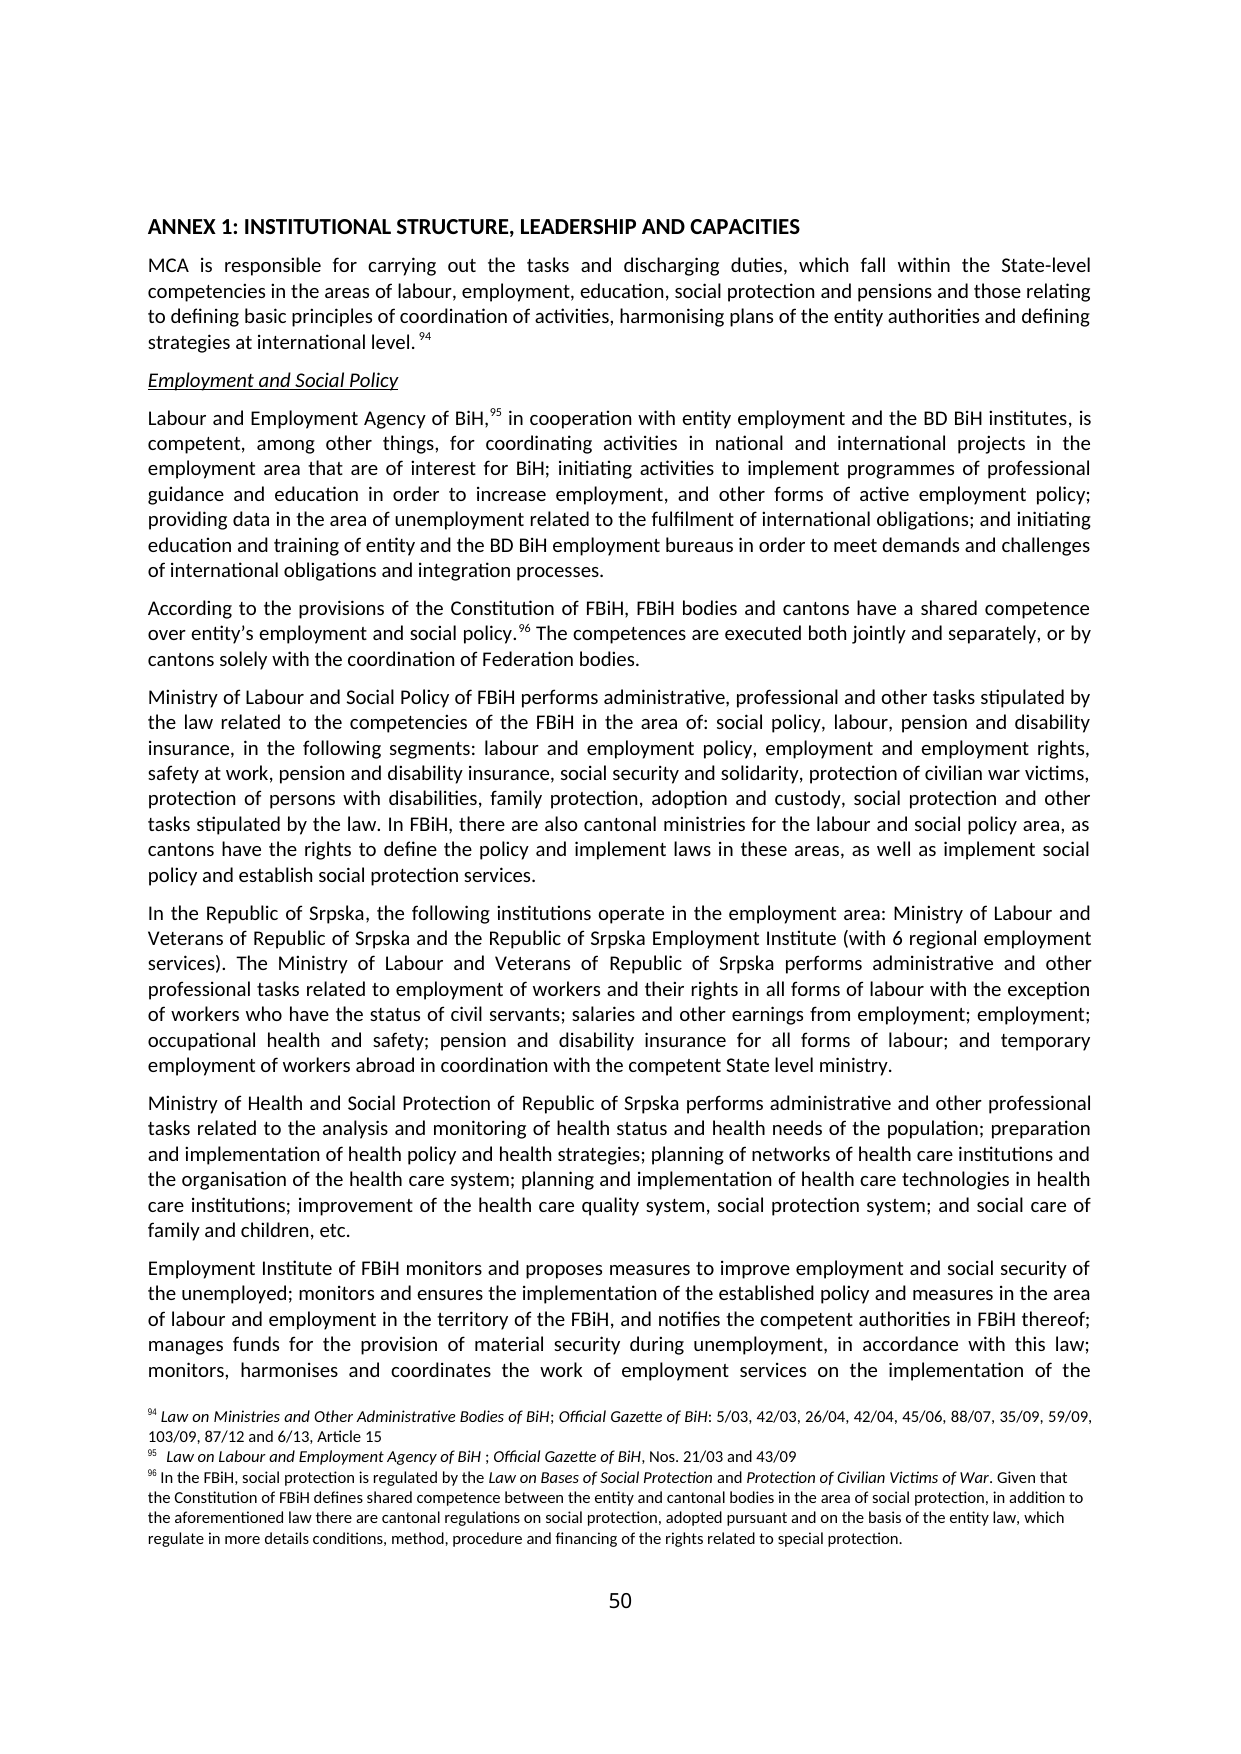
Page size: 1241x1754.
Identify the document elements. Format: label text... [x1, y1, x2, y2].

text Labour and Employment Agency of BiH, in cooperation with entity employment and the BD BiH institutes, is competent, among other things, for coordinating activities in national and international projects in the employment area that are of interest for BiH; initiating activities to implement programmes of professional guidance and education in order to increase employment, and other forms of active employment policy; providing data in the area of unemployment related to the fulfilment of international obligations; and initiating education and training of entity and the BD BiH employment bureaus in order to meet demands and challenges of international obligations and integration processes. [148, 405, 1092, 583]
text In the Republic of Srpska, the following institutions operate in the employment area: Ministry of Labour and Veterans of Republic of Srpska and the Republic of Srpska Employment Institute (with 6 regional employment services). The Ministry of Labour and Veterans of Republic of Srpska performs administrative and other professional tasks related to employment of workers and their rights in all forms of labour with the exception of workers who have the status of civil servants; salaries and other earnings from employment; employment; occupational health and safety; pension and disability insurance for all forms of labour; and temporary employment of workers abroad in coordination with the competent State level ministry. [148, 900, 1092, 1078]
text Ministry of Labour and Social Policy of FBiH performs administrative, professional and other tasks stipulated by the law related to the competencies of the FBiH in the area of: social policy, labour, pension and disability insurance, in the following segments: labour and employment policy, employment and employment rights, safety at work, pension and disability insurance, social security and solidarity, protection of civilian war victims, protection of persons with disabilities, family protection, adoption and custody, social protection and other tasks stipulated by the law. In FBiH, there are also cantonal ministries for the labour and social policy area, as cantons have the rights to define the policy and implement laws in these areas, as well as implement social policy and establish social protection services. [148, 684, 1092, 887]
text According to the provisions of the Constitution of FBiH, FBiH bodies and cantons have a shared competence over entity’s employment and social policy. The competences are executed both jointly and separately, or by cantons solely with the coordination of Federation bodies. [148, 595, 1092, 671]
text Ministry of Health and Social Protection of Republic of Srpska performs administrative and other professional tasks related to the analysis and monitoring of health status and health needs of the population; preparation and implementation of health policy and health strategies; planning of networks of health care institutions and the organisation of the health care system; planning and implementation of health care technologies in health care institutions; improvement of the health care quality system, social protection system; and social care of family and children, etc. [148, 1090, 1092, 1243]
text Employment and Social Policy [148, 367, 1092, 392]
subtitle ANNEX 1: INSTITUTIONAL STRUCTURE, LEADERSHIP AND CAPACITIES [148, 212, 1092, 240]
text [148, 1255, 1092, 1382]
text MCA is responsible for carrying out the tasks and discharging duties, which fall within the State-level competencies in the areas of labour, employment, education, social protection and pensions and those relating to defining basic principles of coordination of activities, harmonising plans of the entity authorities and defining strategies at international level. [148, 253, 1092, 354]
